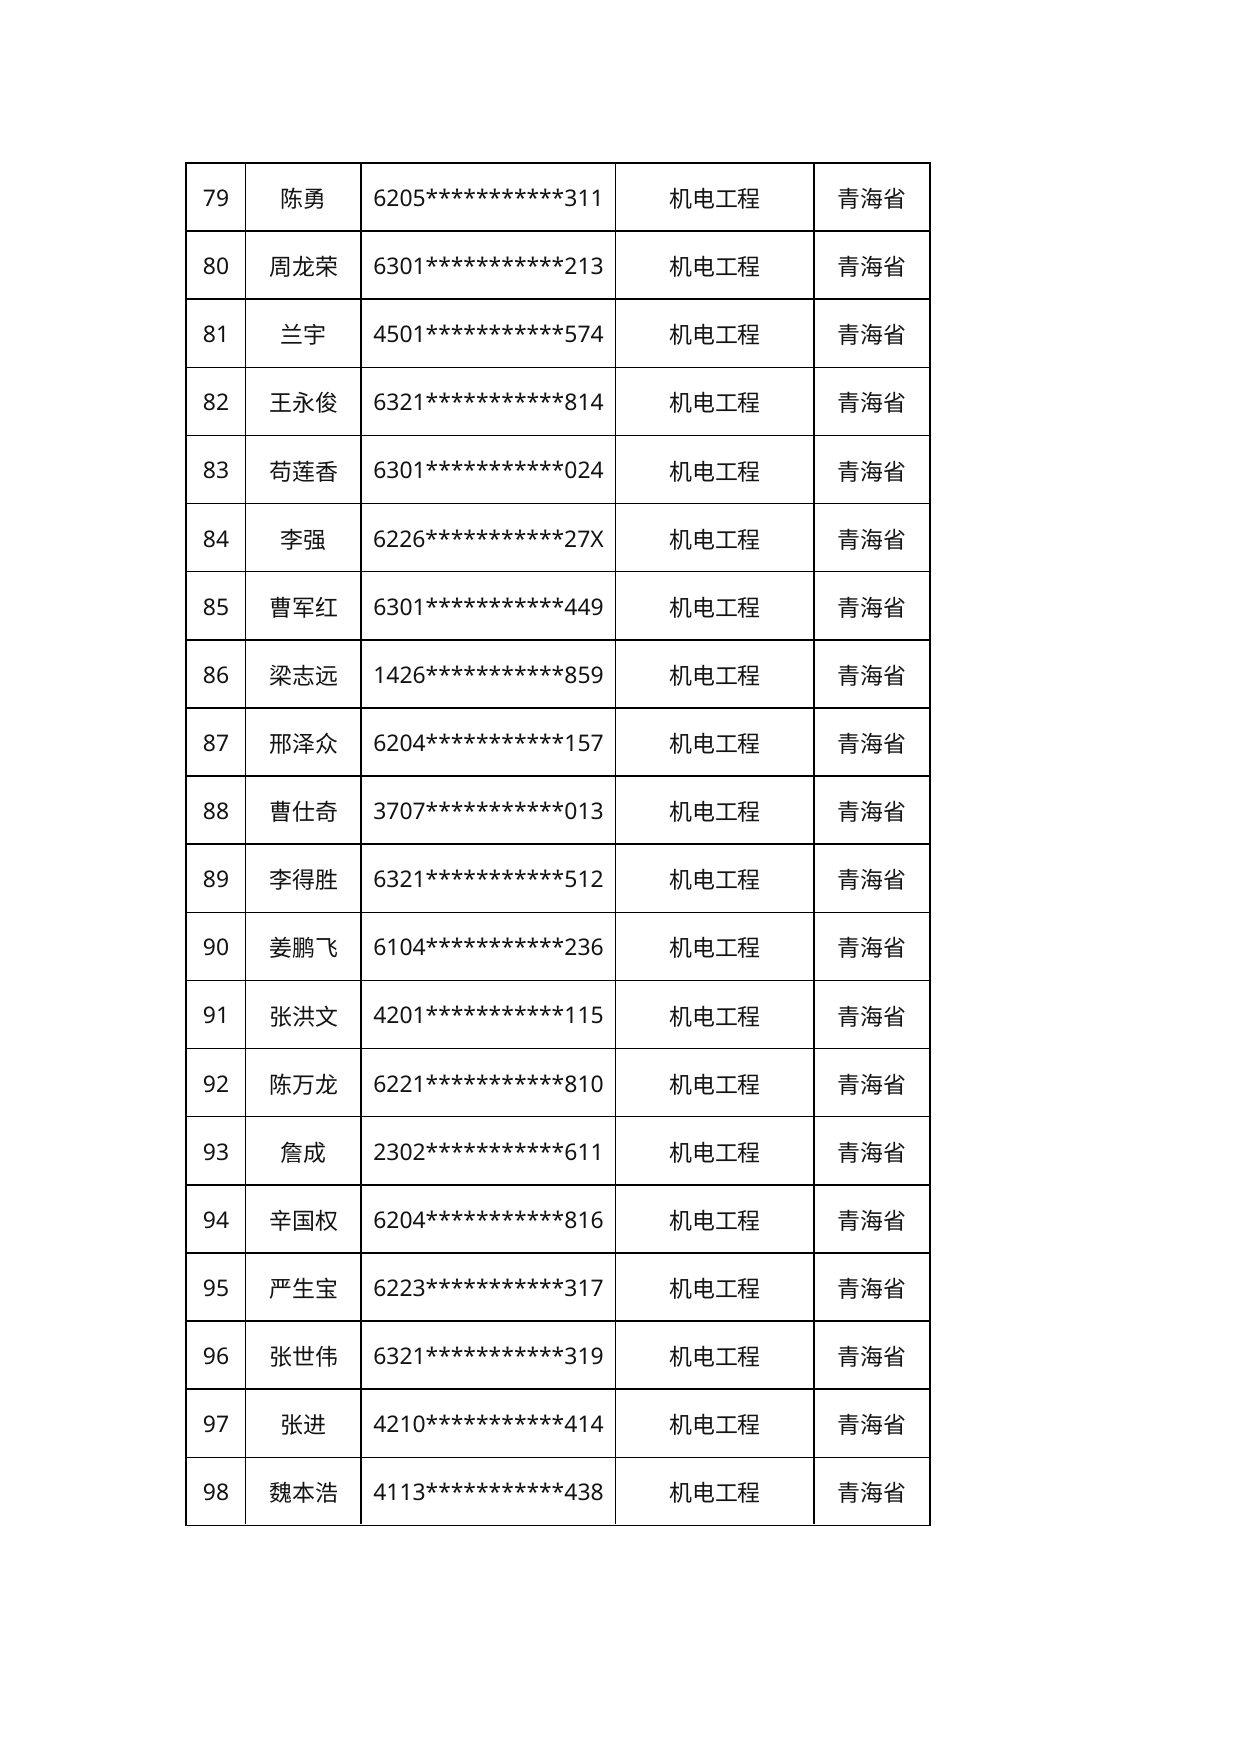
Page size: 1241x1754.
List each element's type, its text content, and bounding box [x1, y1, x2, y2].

table_cell 詹成 [246, 1117, 360, 1184]
table_cell 6321***********319 [362, 1322, 615, 1388]
table_cell 91 [187, 981, 245, 1048]
table_cell 机电工程 [616, 1254, 813, 1320]
table_cell 机电工程 [616, 572, 813, 639]
table_cell 6301***********024 [362, 436, 615, 503]
table_cell 李强 [246, 504, 360, 571]
table_cell 6221***********810 [362, 1049, 615, 1116]
table_cell 81 [187, 300, 245, 366]
table_cell 79 [187, 164, 245, 230]
table_cell 4501***********574 [362, 300, 615, 366]
table_cell 6104***********236 [362, 913, 615, 979]
table_cell 96 [187, 1322, 245, 1388]
table_cell 机电工程 [616, 845, 813, 911]
table_cell 86 [187, 641, 245, 707]
table_cell 青海省 [815, 709, 929, 775]
table_cell 2302***********611 [362, 1117, 615, 1184]
table_cell 6321***********814 [362, 368, 615, 434]
table_cell 辛国权 [246, 1186, 360, 1252]
table_cell 机电工程 [616, 436, 813, 503]
table_cell 邢泽众 [246, 709, 360, 775]
table_cell 机电工程 [616, 913, 813, 979]
table_cell 曹仕奇 [246, 777, 360, 843]
table_cell 青海省 [815, 368, 929, 434]
table_cell 张进 [246, 1390, 360, 1456]
table_cell 85 [187, 572, 245, 639]
table_cell 98 [187, 1458, 245, 1524]
table_cell 青海省 [815, 300, 929, 366]
table_cell 95 [187, 1254, 245, 1320]
table_cell 青海省 [815, 1322, 929, 1388]
table_cell 青海省 [815, 436, 929, 503]
table_cell 机电工程 [616, 1117, 813, 1184]
table_cell 青海省 [815, 1117, 929, 1184]
table_cell 陈万龙 [246, 1049, 360, 1116]
table_cell 青海省 [815, 1458, 929, 1524]
table_cell 机电工程 [616, 777, 813, 843]
table_cell 王永俊 [246, 368, 360, 434]
table_cell 84 [187, 504, 245, 571]
table_cell 青海省 [815, 164, 929, 230]
table_cell 青海省 [815, 572, 929, 639]
table_cell 青海省 [815, 981, 929, 1048]
table_cell 魏本浩 [246, 1458, 360, 1524]
table_cell 张洪文 [246, 981, 360, 1048]
table_cell 李得胜 [246, 845, 360, 911]
table_cell 4113***********438 [362, 1458, 615, 1524]
table_cell 80 [187, 232, 245, 298]
table_cell 机电工程 [616, 641, 813, 707]
table_cell 6226***********27X [362, 504, 615, 571]
table_cell 94 [187, 1186, 245, 1252]
table_cell 6223***********317 [362, 1254, 615, 1320]
table_cell 6204***********157 [362, 709, 615, 775]
table_cell 青海省 [815, 777, 929, 843]
table_cell 机电工程 [616, 1049, 813, 1116]
table_cell 张世伟 [246, 1322, 360, 1388]
table_cell 陈勇 [246, 164, 360, 230]
table_cell 青海省 [815, 913, 929, 979]
table_cell 青海省 [815, 1186, 929, 1252]
table_cell 机电工程 [616, 981, 813, 1048]
table_cell 机电工程 [616, 504, 813, 571]
table_cell 周龙荣 [246, 232, 360, 298]
table_cell 87 [187, 709, 245, 775]
table_cell 苟莲香 [246, 436, 360, 503]
table_cell 机电工程 [616, 1186, 813, 1252]
table_cell 88 [187, 777, 245, 843]
table_cell 青海省 [815, 504, 929, 571]
table_cell 机电工程 [616, 300, 813, 366]
table_cell 6204***********816 [362, 1186, 615, 1252]
table_cell 4201***********115 [362, 981, 615, 1048]
table_cell 90 [187, 913, 245, 979]
table_cell 6301***********449 [362, 572, 615, 639]
table_cell 82 [187, 368, 245, 434]
table_cell 曹军红 [246, 572, 360, 639]
table_cell 兰宇 [246, 300, 360, 366]
table_cell 89 [187, 845, 245, 911]
table_cell 青海省 [815, 232, 929, 298]
table_cell 青海省 [815, 641, 929, 707]
table_cell 93 [187, 1117, 245, 1184]
table_cell 6205***********311 [362, 164, 615, 230]
table_cell 青海省 [815, 1254, 929, 1320]
table_cell 1426***********859 [362, 641, 615, 707]
table_cell 梁志远 [246, 641, 360, 707]
table_cell 青海省 [815, 1049, 929, 1116]
table_cell 机电工程 [616, 1322, 813, 1388]
table_cell 机电工程 [616, 709, 813, 775]
table_cell 机电工程 [616, 232, 813, 298]
table_cell 严生宝 [246, 1254, 360, 1320]
table_cell 机电工程 [616, 1390, 813, 1456]
table_cell 97 [187, 1390, 245, 1456]
table_cell 机电工程 [616, 368, 813, 434]
table_cell 青海省 [815, 845, 929, 911]
table_cell 4210***********414 [362, 1390, 615, 1456]
table_cell 青海省 [815, 1390, 929, 1456]
table_cell 机电工程 [616, 1458, 813, 1524]
table_cell 6321***********512 [362, 845, 615, 911]
table_cell 机电工程 [616, 164, 813, 230]
table_cell 姜鹏飞 [246, 913, 360, 979]
table_cell 6301***********213 [362, 232, 615, 298]
table_cell 92 [187, 1049, 245, 1116]
table_cell 3707***********013 [362, 777, 615, 843]
table_cell 83 [187, 436, 245, 503]
